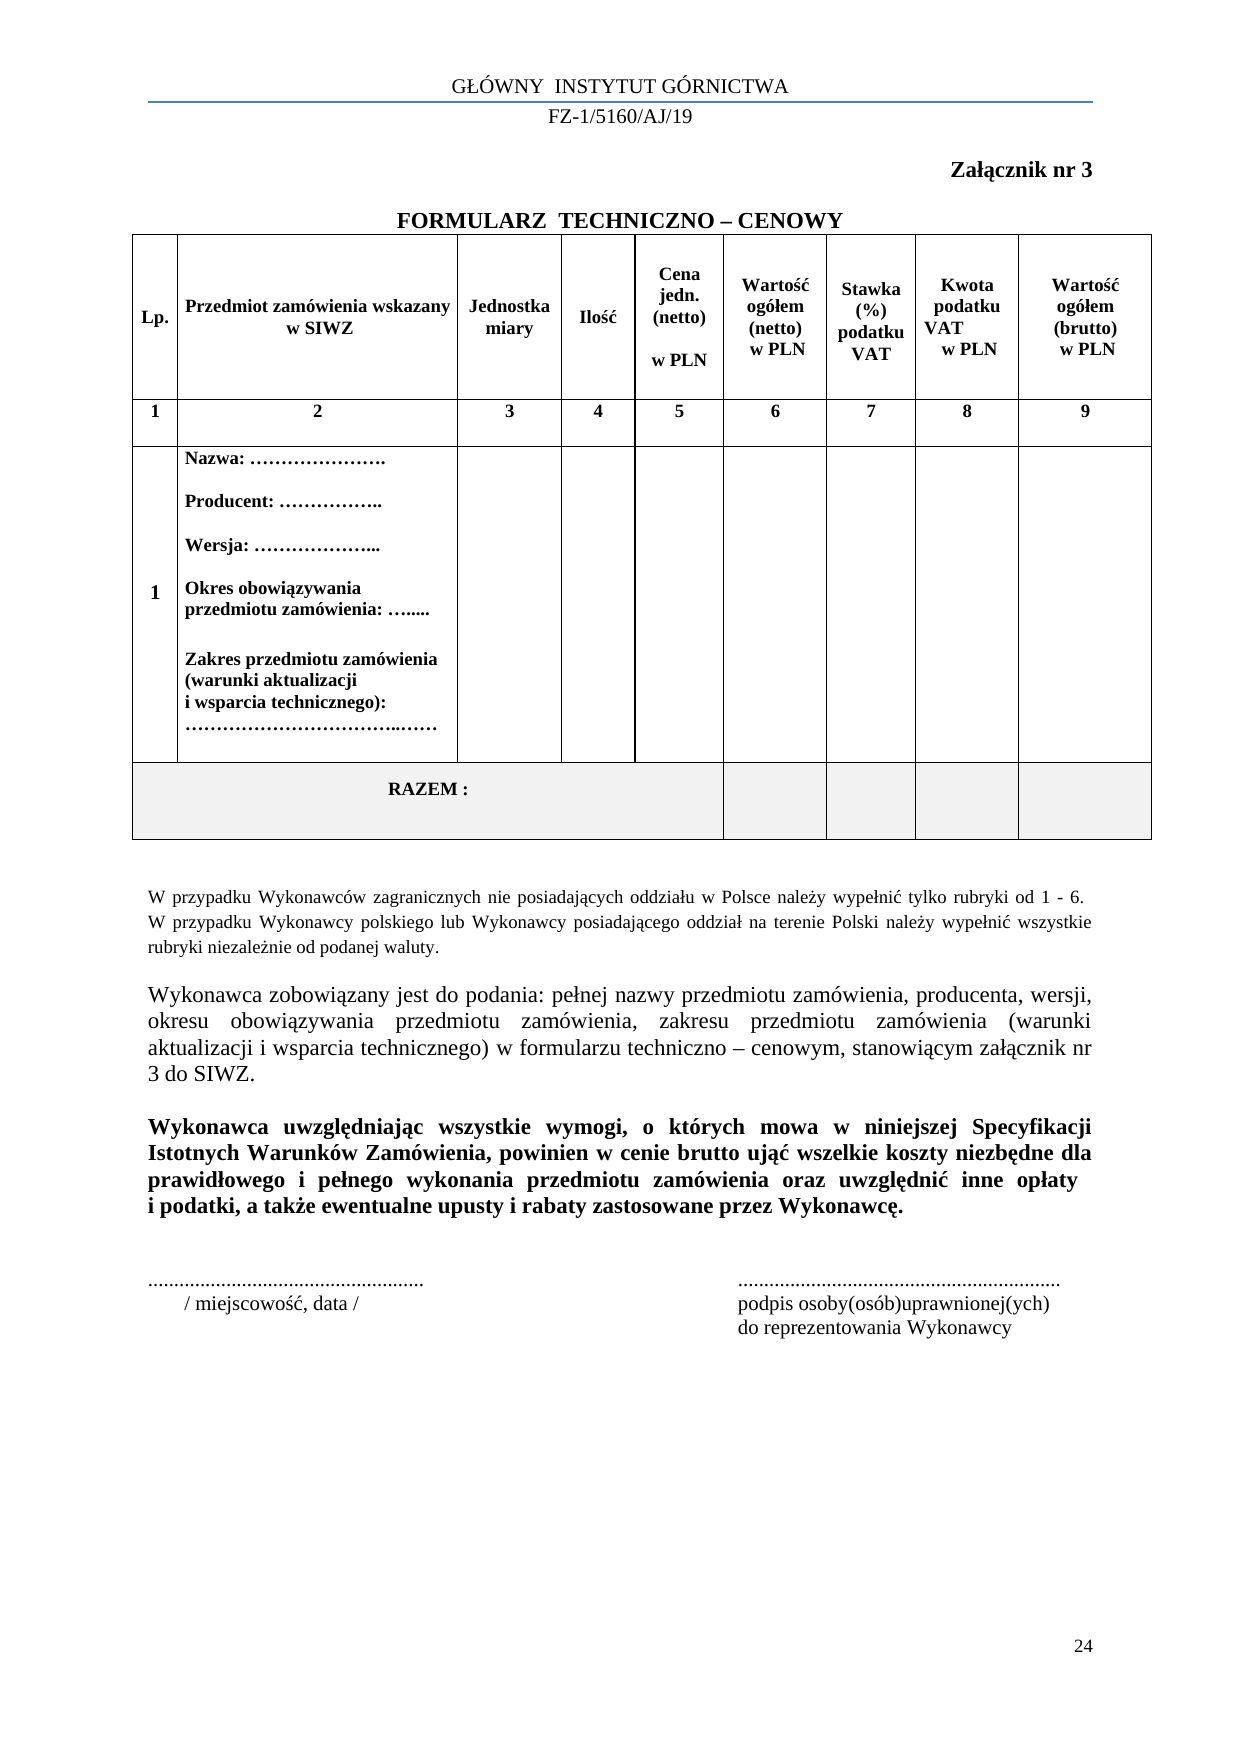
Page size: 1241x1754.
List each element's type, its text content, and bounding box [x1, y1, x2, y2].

table_cell [724, 447, 826, 762]
text Wykonawca uwzględniając wszystkie wymogi, o których mowa w niniejszej Specyfikacji Istotnych Warunków Zamówienia, powinien w cenie brutto ująć wszelkie koszty niezbędne dla prawidłowego i pełnego wykonania przedmiotu zamówienia oraz uwzględnić inne opłaty i podatki, a także ewentualne upusty i rabaty zastosowane przez Wykonawcę. [148, 1113, 1093, 1218]
table_cell [724, 763, 826, 839]
table_header Przedmiot zamówienia wskazany w SIWZ [178, 235, 457, 399]
text ..................................................... .............................................................. [148, 1267, 1093, 1291]
table_header Stawka (%) podatku VAT [827, 235, 915, 399]
table_cell 2 [178, 400, 457, 446]
table_cell [916, 447, 1018, 762]
table_cell 1 [133, 447, 177, 762]
table_header Jednostka miary [458, 235, 561, 399]
table_cell 9 [1019, 400, 1151, 446]
table_cell [458, 447, 561, 762]
table_header Wartość ogółem (netto) w PLN [724, 235, 826, 399]
table_cell 8 [916, 400, 1018, 446]
table_cell 6 [724, 400, 826, 446]
text Wykonawca zobowiązany jest do podania: pełnej nazwy przedmiotu zamówienia, producenta, wersji, okresu obowiązywania przedmiotu zamówienia, zakresu przedmiotu zamówienia (warunki aktualizacji i wsparcia technicznego) w formularzu techniczno – cenowym, stanowiącym załącznik nr 3 do SIWZ. [148, 981, 1093, 1087]
table_cell [562, 447, 634, 762]
table_cell 3 [458, 400, 561, 446]
table_cell [636, 447, 723, 762]
table_cell [1019, 763, 1151, 839]
text FORMULARZ TECHNICZNO – CENOWY [148, 207, 1093, 233]
table_cell [827, 763, 915, 839]
table_cell Nazwa: …………………. Producent: …………….. Wersja: ………………... Okres obowiązywania przedmiotu zamówienia: …..... Zakres przedmiotu zamówienia (warunki aktualizacji i wsparcia technicznego): ……………………………..…… [178, 447, 457, 762]
text W przypadku Wykonawców zagranicznych nie posiadających oddziału w Polsce należy wypełnić tylko rubryki od 1 - 6. W przypadku Wykonawcy polskiego lub Wykonawcy posiadającego oddział na terenie Polski należy wypełnić wszystkie rubryki niezależnie od podanej waluty. [148, 886, 1093, 957]
table_cell 4 [562, 400, 634, 446]
table_header Wartość ogółem (brutto) w PLN [1019, 235, 1151, 399]
table_header Ilość [562, 235, 634, 399]
table_cell 1 [133, 400, 177, 446]
text Załącznik nr 3 [694, 156, 1093, 182]
table_cell [827, 447, 915, 762]
table_cell [1019, 447, 1151, 762]
table_header Lp. [133, 235, 177, 399]
table_cell RAZEM : [133, 763, 723, 839]
table_header Kwota podatku VAT w PLN [916, 235, 1018, 399]
text / miejscowość, data / podpis osoby(osób)uprawnionej(ych) [148, 1291, 1093, 1315]
text do reprezentowania Wykonawcy [664, 1315, 1093, 1339]
table_cell 5 [636, 400, 723, 446]
table_cell 7 [827, 400, 915, 446]
table_cell [916, 763, 1018, 839]
table_header Cena jedn. (netto) w PLN [636, 235, 723, 399]
